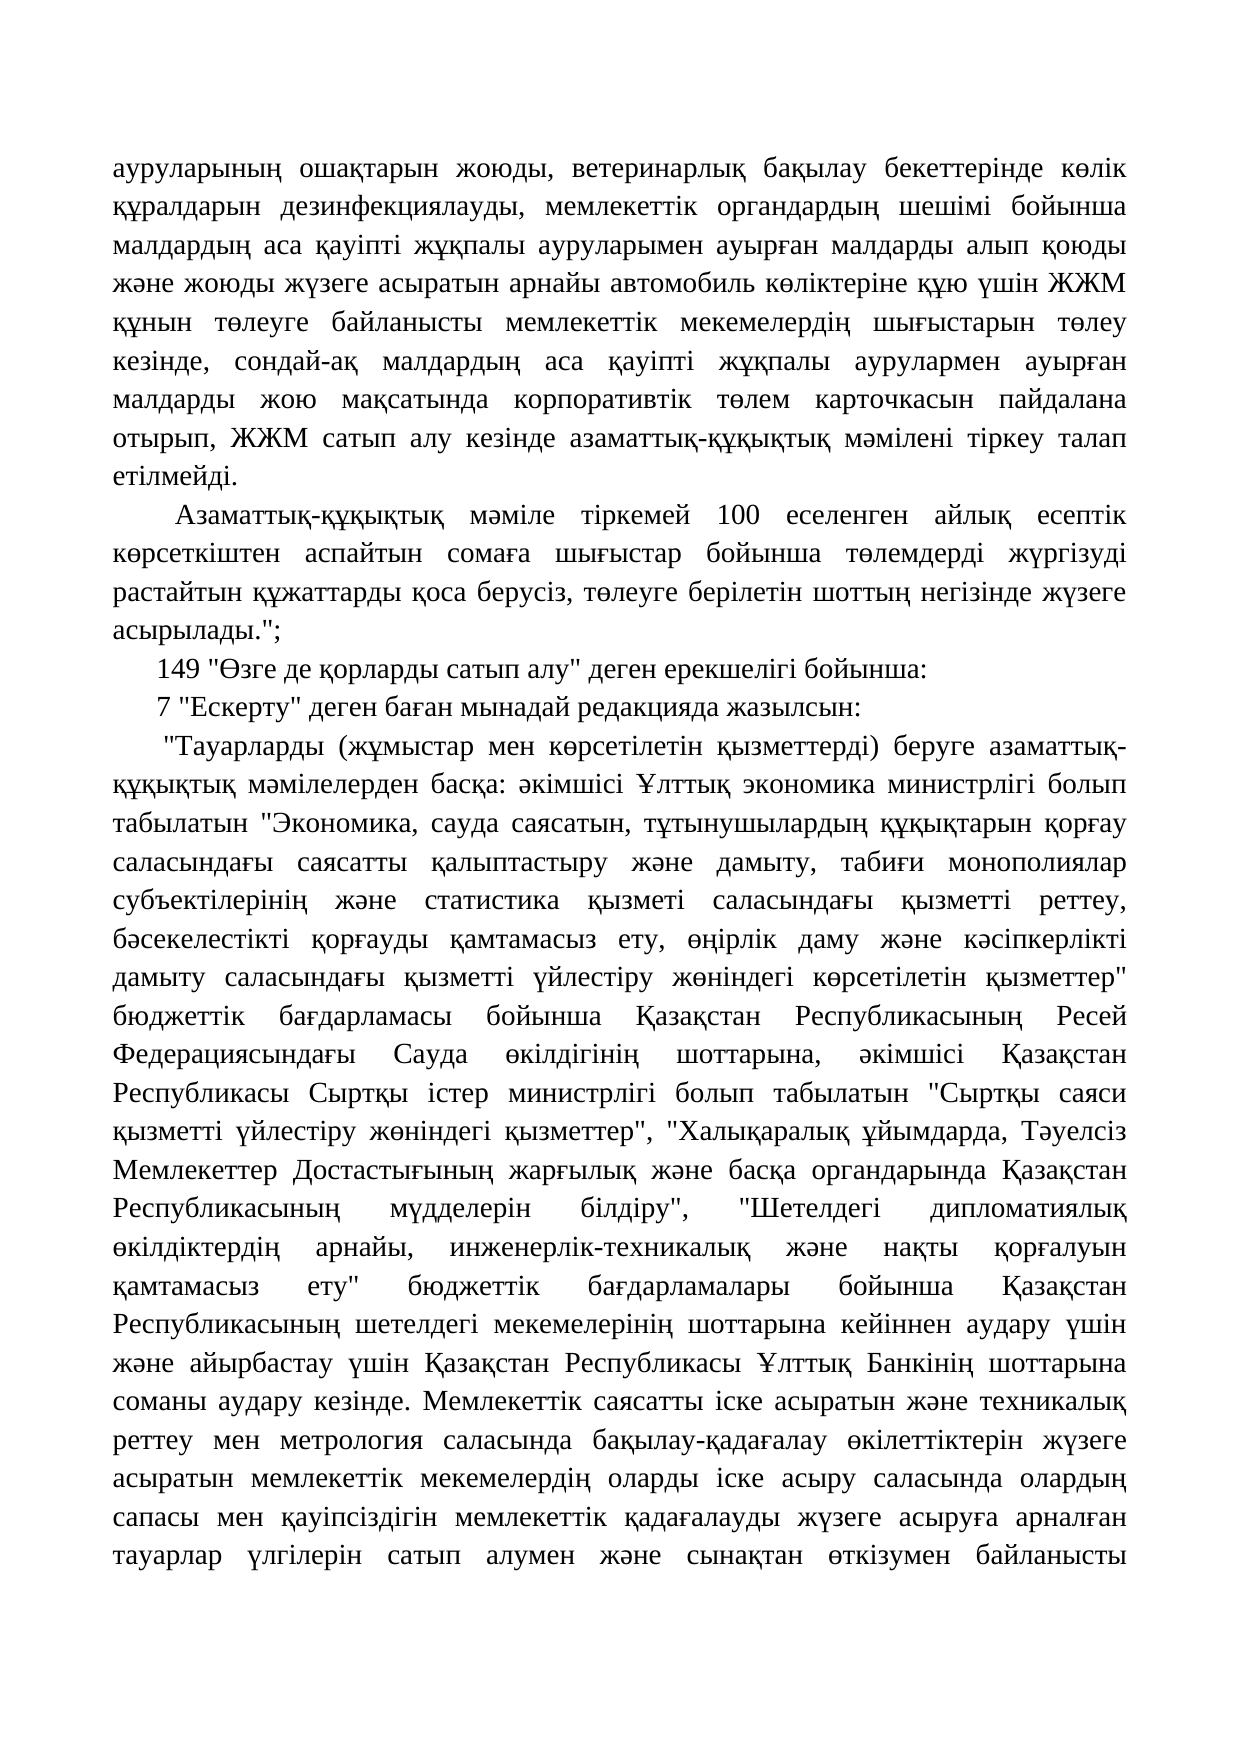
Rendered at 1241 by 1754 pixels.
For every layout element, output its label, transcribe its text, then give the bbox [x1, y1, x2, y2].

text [112, 728, 1128, 1571]
text 149 "Өзге де қорларды сатып алу" деген ерекшелігі бойынша: [112, 651, 1128, 684]
text Азаматтық-құқықтық мәміле тіркемей 100 еселенген айлық есептік көрсеткіштен аспайтын сомаға шығыстар бойынша төлемдерді жүргізуді растайтын құжаттарды қоса берусіз, төлеуге берілетін шоттың негізінде жүзеге асырылады."; [112, 497, 1128, 646]
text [112, 150, 1128, 492]
text 7 "Ескерту" деген баған мынадай редакцияда жазылсын: [112, 689, 1128, 723]
